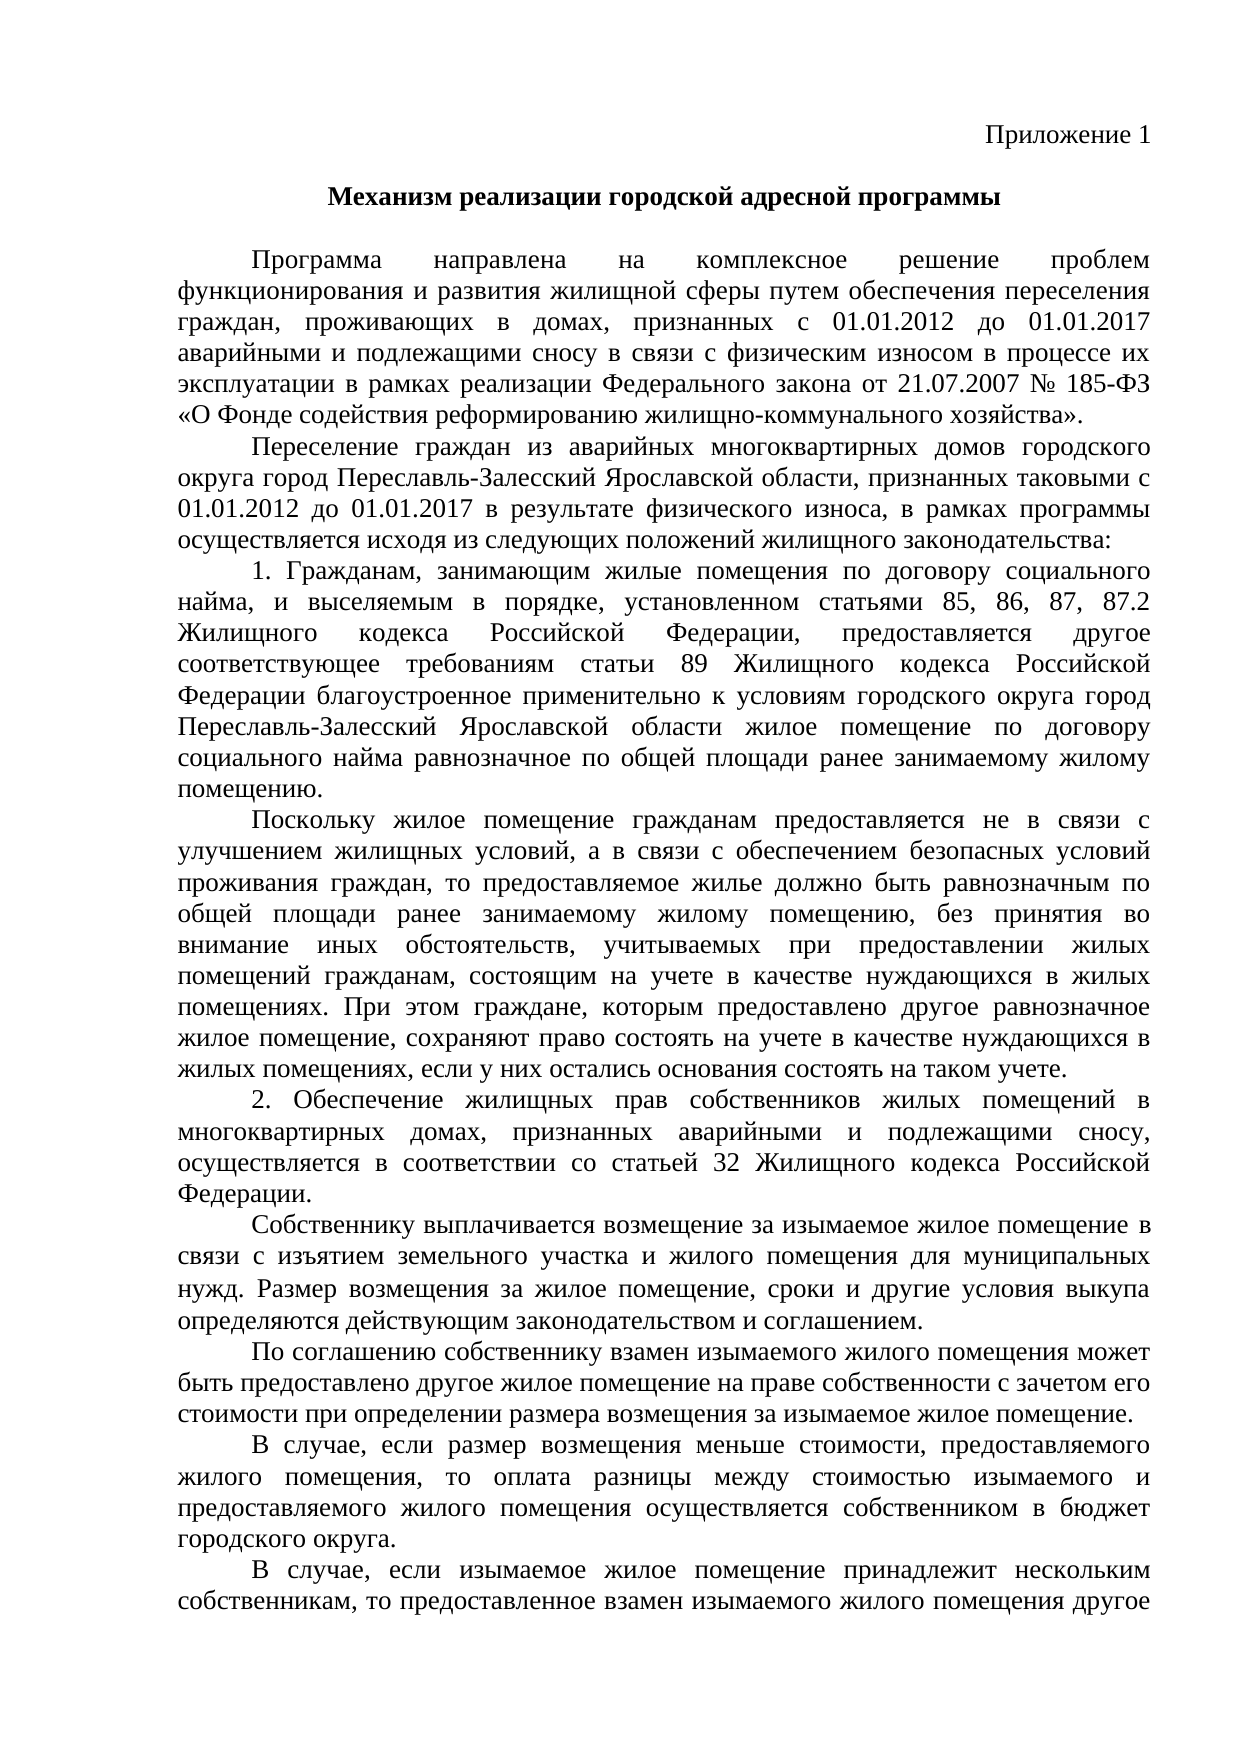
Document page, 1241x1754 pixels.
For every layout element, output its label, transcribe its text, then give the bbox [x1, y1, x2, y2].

text 1. Гражданам, занимающим жилые помещения по договору социального найма, и выселяемым в порядке, установленном статьями 85, 86, 87, 87.2 Жилищного кодекса Российской Федерации, предоставляется другое соответствующее требованиям статьи 89 Жилищного кодекса Российской Федерации благоустроенное применительно к условиям городского округа город Переславль-Залесский Ярославской области жилое помещение по договору социального найма равнозначное по общей площади ранее занимаемому жилому помещению. [177, 554, 1152, 803]
list Поскольку жилое помещение гражданам предоставляется не в связи с улучшением жилищных условий, а в связи с обеспечением безопасных условий проживания граждан, то предоставляемое жилье должно быть равнозначным по общей площади ранее занимаемому жилому помещению, без принятия во внимание иных обстоятельств, учитываемых при предоставлении жилых помещений гражданам, состоящим на учете в качестве нуждающихся в жилых помещениях. При этом граждане, которым предоставлено другое равнозначное жилое помещение, сохраняют право состоять на учете в качестве нуждающихся в жилых помещениях, если у них остались основания состоять на таком учете. [177, 803, 1152, 1084]
text 2. Обеспечение жилищных прав собственников жилых помещений в многоквартирных домах, признанных аварийными и подлежащими сносу, осуществляется в соответствии со статьей 32 Жилищного кодекса Российской Федерации. [177, 1084, 1152, 1208]
text Приложение 1 [177, 118, 1152, 149]
text Переселение граждан из аварийных многоквартирных домов городского округа город Переславль-Залесский Ярославской области, признанных таковыми с 01.01.2012 до 01.01.2017 в результате физического износа, в рамках программы осуществляется исходя из следующих положений жилищного законодательства: [177, 429, 1152, 554]
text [177, 1553, 1152, 1616]
text В случае, если размер возмещения меньше стоимости, предоставляемого жилого помещения, то оплата разницы между стоимостью изымаемого и предоставляемого жилого помещения осуществляется собственником в бюджет городского округа. [177, 1429, 1152, 1553]
list Программа направлена на комплексное решение проблем функционирования и развития жилищной сферы путем обеспечения переселения граждан, проживающих в домах, признанных с 01.01.2012 до 01.01.2017 аварийными и подлежащими сносу в связи с физическим износом в процессе их эксплуатации в рамках реализации Федерального закона от 21.07.2007 № 185-ФЗ «О Фонде содействия реформированию жилищно-коммунального хозяйства». [177, 243, 1152, 429]
text Собственнику выплачивается возмещение за изымаемое жилое помещение в связи с изъятием земельного участка и жилого помещения для муниципальных нужд. Размер возмещения за жилое помещение, сроки и другие условия выкупа определяются действующим законодательством и соглашением. [177, 1208, 1152, 1335]
text Механизм реализации городской адресной программы [177, 180, 1152, 212]
text По соглашению собственнику взамен изымаемого жилого помещения может быть предоставлено другое жилое помещение на праве собственности с зачетом его стоимости при определении размера возмещения за изымаемое жилое помещение. [177, 1335, 1152, 1429]
